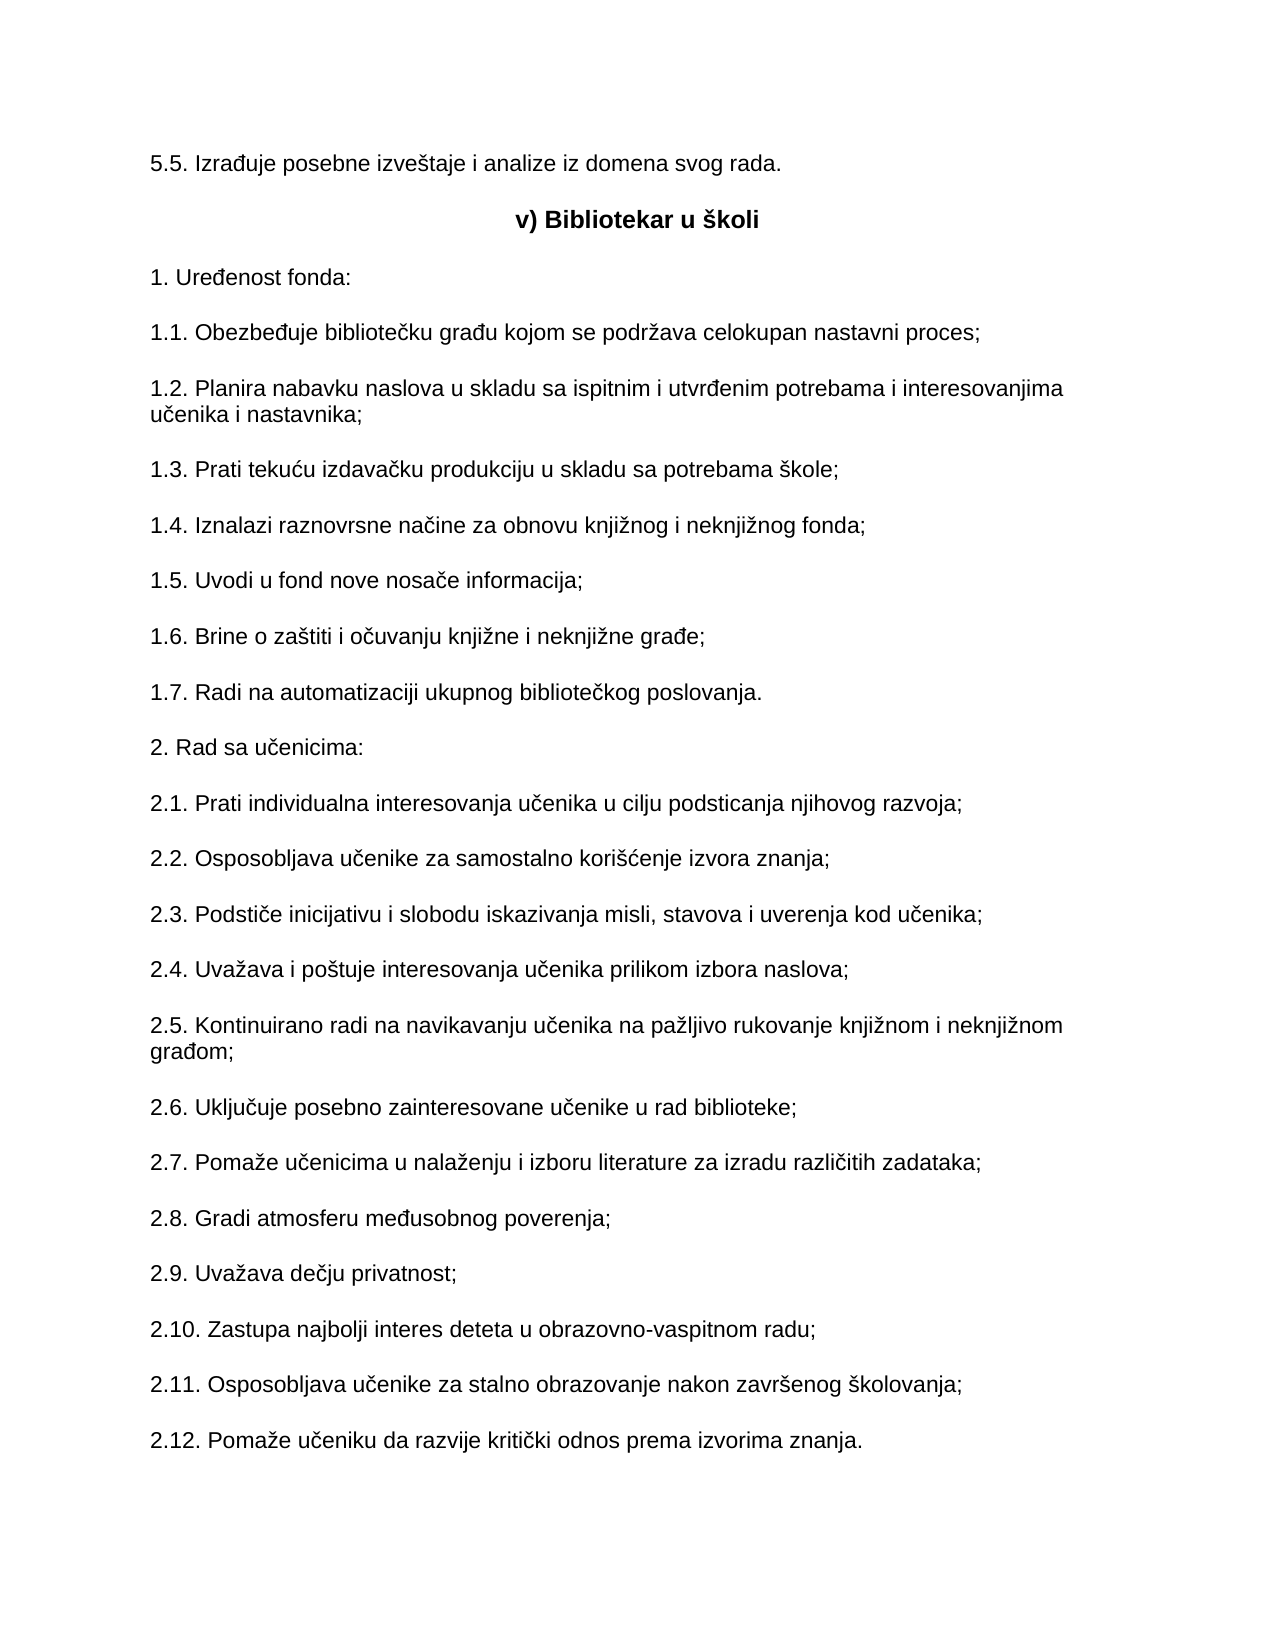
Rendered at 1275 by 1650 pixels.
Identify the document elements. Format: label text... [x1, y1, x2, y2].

text 2.10. Zastupa najbolji interes deteta u obrazovno-vaspitnom radu; [150, 1316, 1125, 1342]
text 1.3. Prati tekuću izdavačku produkciju u skladu sa potrebama škole; [150, 456, 1125, 483]
text 2.8. Gradi atmosferu međusobnog poverenja; [150, 1204, 1125, 1231]
text 2. Rad sa učenicima: [150, 734, 1125, 760]
text 5.5. Izrađuje posebne izveštaje i analize iz domena svog rada. [150, 150, 1125, 176]
text 1.7. Radi na automatizaciji ukupnog bibliotečkog poslovanja. [150, 678, 1125, 705]
text 1.1. Obezbeđuje bibliotečku građu kojom se podržava celokupan nastavni proces; [150, 319, 1125, 345]
text 2.5. Kontinuirano radi na navikavanju učenika na pažljivo rukovanje knjižnom i neknjižnom građom; [150, 1012, 1125, 1064]
text 2.2. Osposobljava učenike za samostalno korišćenje izvora znanja; [150, 845, 1125, 871]
text 1.5. Uvodi u fond nove nosače informacija; [150, 567, 1125, 594]
text 2.12. Pomaže učeniku da razvije kritički odnos prema izvorima znanja. [150, 1427, 1125, 1453]
text 2.3. Podstiče inicijativu i slobodu iskazivanja misli, stavova i uverenja kod učenika; [150, 901, 1125, 927]
text 2.7. Pomaže učenicima u nalaženju i izboru literature za izradu različitih zadataka; [150, 1149, 1125, 1175]
text v) Bibliotekar u školi [150, 206, 1125, 234]
text 2.11. Osposobljava učenike za stalno obrazovanje nakon završenog školovanja; [150, 1371, 1125, 1397]
text 2.4. Uvažava i poštuje interesovanja učenika prilikom izbora naslova; [150, 956, 1125, 982]
text 1.4. Iznalazi raznovrsne načine za obnovu knjižnog i neknjižnog fonda; [150, 512, 1125, 538]
text 1. Uređenost fonda: [150, 263, 1125, 290]
text 1.2. Planira nabavku naslova u skladu sa ispitnim i utvrđenim potrebama i interesovanjima učenika i nastavnika; [150, 374, 1125, 427]
text 1.6. Brine o zaštiti i očuvanju knjižne i neknjižne građe; [150, 623, 1125, 649]
text 2.1. Prati individualna interesovanja učenika u cilju podsticanja njihovog razvoja; [150, 789, 1125, 816]
text 2.6. Uključuje posebno zainteresovane učenike u rad biblioteke; [150, 1093, 1125, 1120]
text 2.9. Uvažava dečju privatnost; [150, 1260, 1125, 1286]
